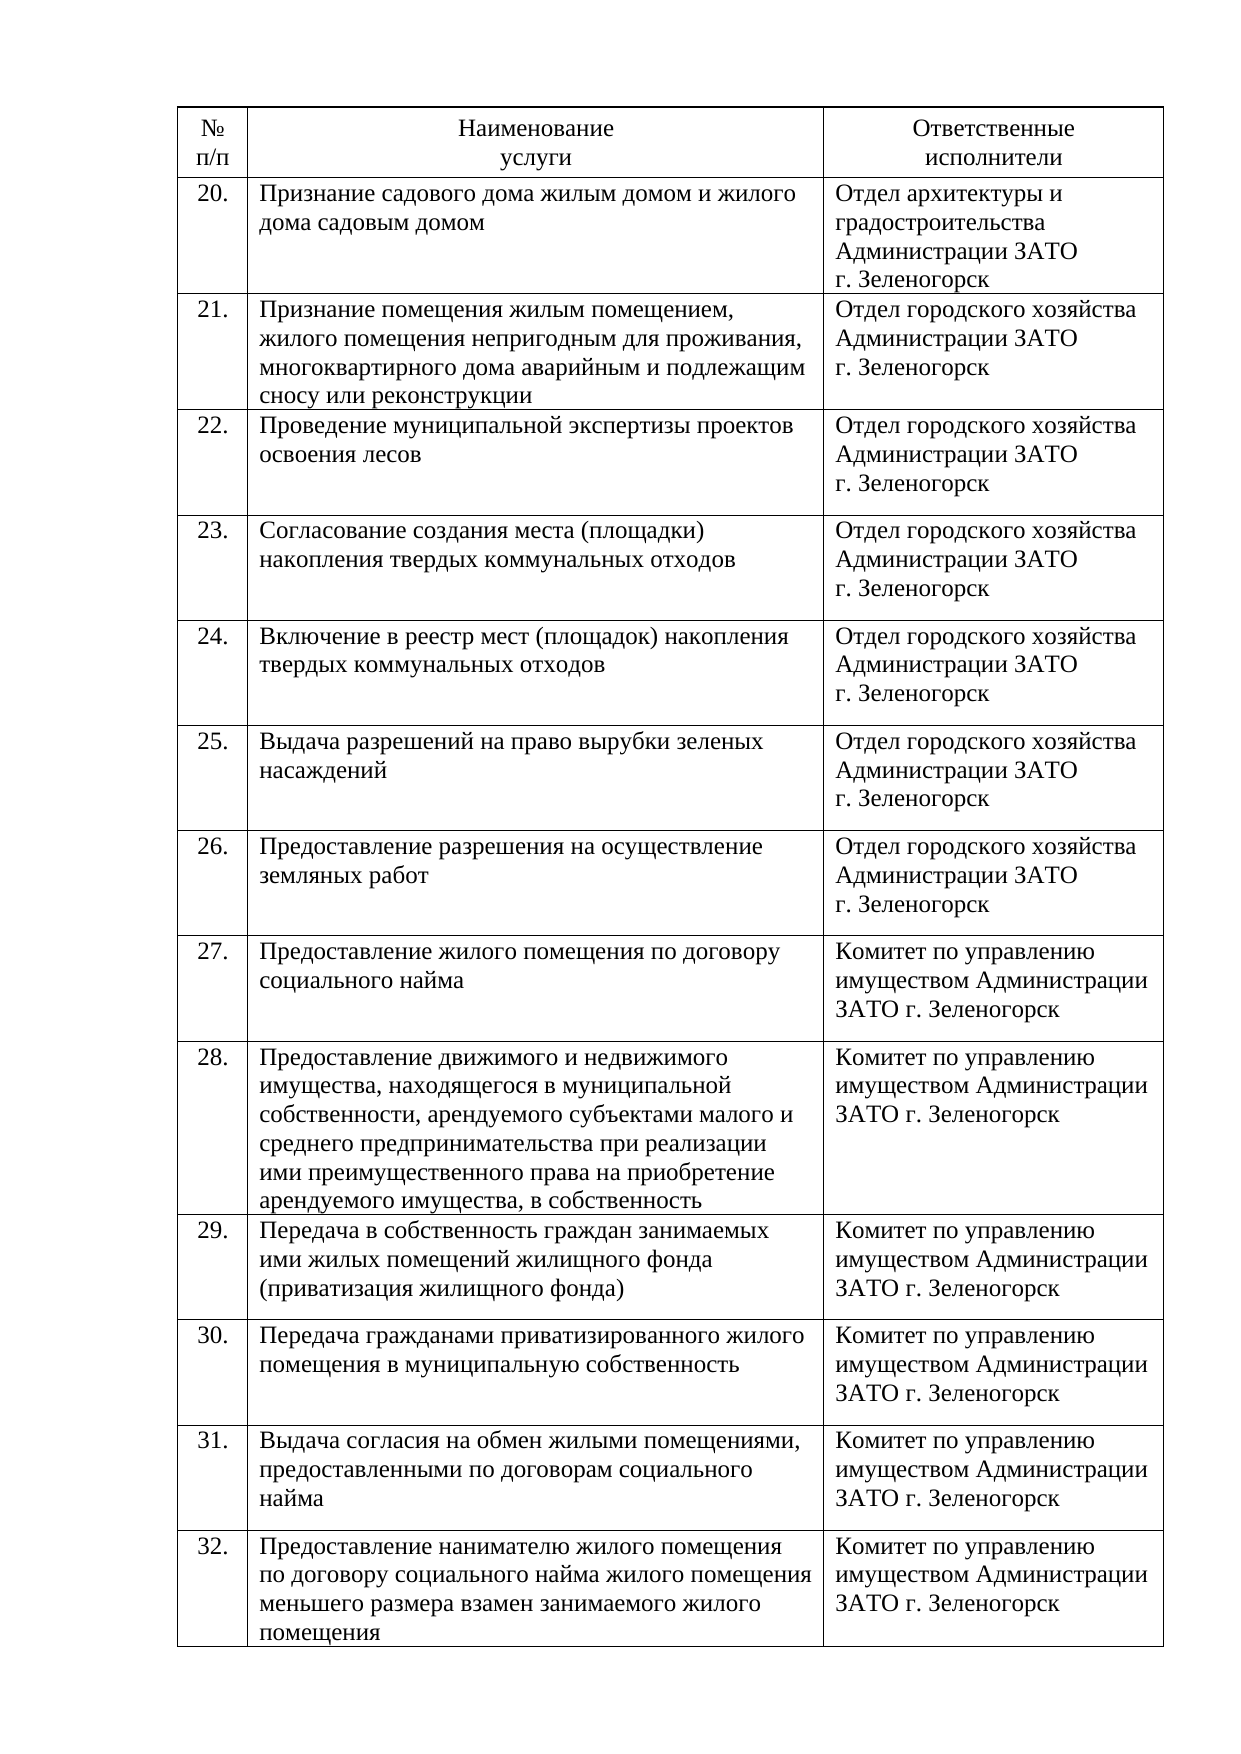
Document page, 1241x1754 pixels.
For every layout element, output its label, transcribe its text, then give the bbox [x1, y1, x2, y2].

table_cell Проведение муниципальной экспертизы проектов освоения лесов [248, 410, 823, 514]
table_cell Выдача согласия на обмен жилыми помещениями, предоставленными по договорам социального найма [248, 1426, 823, 1530]
table_cell Предоставление жилого помещения по договору социального найма [248, 936, 823, 1041]
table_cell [824, 1531, 1163, 1646]
table_cell Передача в собственность граждан занимаемых ими жилых помещений жилищного фонда (приватизация жилищного фонда) [248, 1215, 823, 1319]
table_cell 29. [178, 1215, 247, 1319]
table_cell Предоставление разрешения на осуществление земляных работ [248, 831, 823, 935]
table_cell Признание помещения жилым помещением, жилого помещения непригодным для проживания, многоквартирного дома аварийным и подлежащим сносу или реконструкции [248, 294, 823, 409]
table_cell 25. [178, 726, 247, 830]
table_cell 27. [178, 936, 247, 1041]
table_cell Отдел городского хозяйства Администрации ЗАТО г. Зеленогорск [824, 621, 1163, 725]
table_cell 28. [178, 1042, 247, 1214]
table_cell Включение в реестр мест (площадок) накопления твердых коммунальных отходов [248, 621, 823, 725]
table_cell 22. [178, 410, 247, 514]
table_cell Согласование создания места (площадки) накопления твердых коммунальных отходов [248, 516, 823, 620]
table_cell Комитет по управлению имуществом Администрации ЗАТО г. Зеленогорск [824, 1215, 1163, 1319]
table_header № п/п [178, 108, 247, 177]
table_cell Отдел городского хозяйства Администрации ЗАТО г. Зеленогорск [824, 831, 1163, 935]
table_cell 20. [178, 178, 247, 293]
table_cell Признание садового дома жилым домом и жилого дома садовым домом [248, 178, 823, 293]
table_cell 30. [178, 1320, 247, 1424]
table_cell Комитет по управлению имуществом Администрации ЗАТО г. Зеленогорск [824, 936, 1163, 1041]
table_cell Выдача разрешений на право вырубки зеленых насаждений [248, 726, 823, 830]
table_header Наименование услуги [248, 108, 823, 177]
table_cell Отдел городского хозяйства Администрации ЗАТО г. Зеленогорск [824, 410, 1163, 514]
table_cell 26. [178, 831, 247, 935]
table_cell 24. [178, 621, 247, 725]
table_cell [824, 178, 1163, 293]
table_cell 32. [178, 1531, 247, 1646]
table_cell Передача гражданами приватизированного жилого помещения в муниципальную собственность [248, 1320, 823, 1424]
table_cell Отдел городского хозяйства Администрации ЗАТО г. Зеленогорск [824, 516, 1163, 620]
table_cell 23. [178, 516, 247, 620]
table_cell 31. [178, 1426, 247, 1530]
table_cell 21. [178, 294, 247, 409]
table_header Ответственные исполнители [824, 108, 1163, 177]
table_cell Отдел городского хозяйства Администрации ЗАТО г. Зеленогорск [824, 726, 1163, 830]
table_cell Предоставление нанимателю жилого помещения по договору социального найма жилого помещения меньшего размера взамен занимаемого жилого помещения [248, 1531, 823, 1646]
table_cell Комитет по управлению имуществом Администрации ЗАТО г. Зеленогорск [824, 1426, 1163, 1530]
table_cell Комитет по управлению имуществом Администрации ЗАТО г. Зеленогорск [824, 1042, 1163, 1214]
table_cell Предоставление движимого и недвижимого имущества, находящегося в муниципальной собственности, арендуемого субъектами малого и среднего предпринимательства при реализации ими преимущественного права на приобретение арендуемого имущества, в собственность [248, 1042, 823, 1214]
table_cell Отдел городского хозяйства Администрации ЗАТО г. Зеленогорск [824, 294, 1163, 409]
table_cell Комитет по управлению имуществом Администрации ЗАТО г. Зеленогорск [824, 1320, 1163, 1424]
